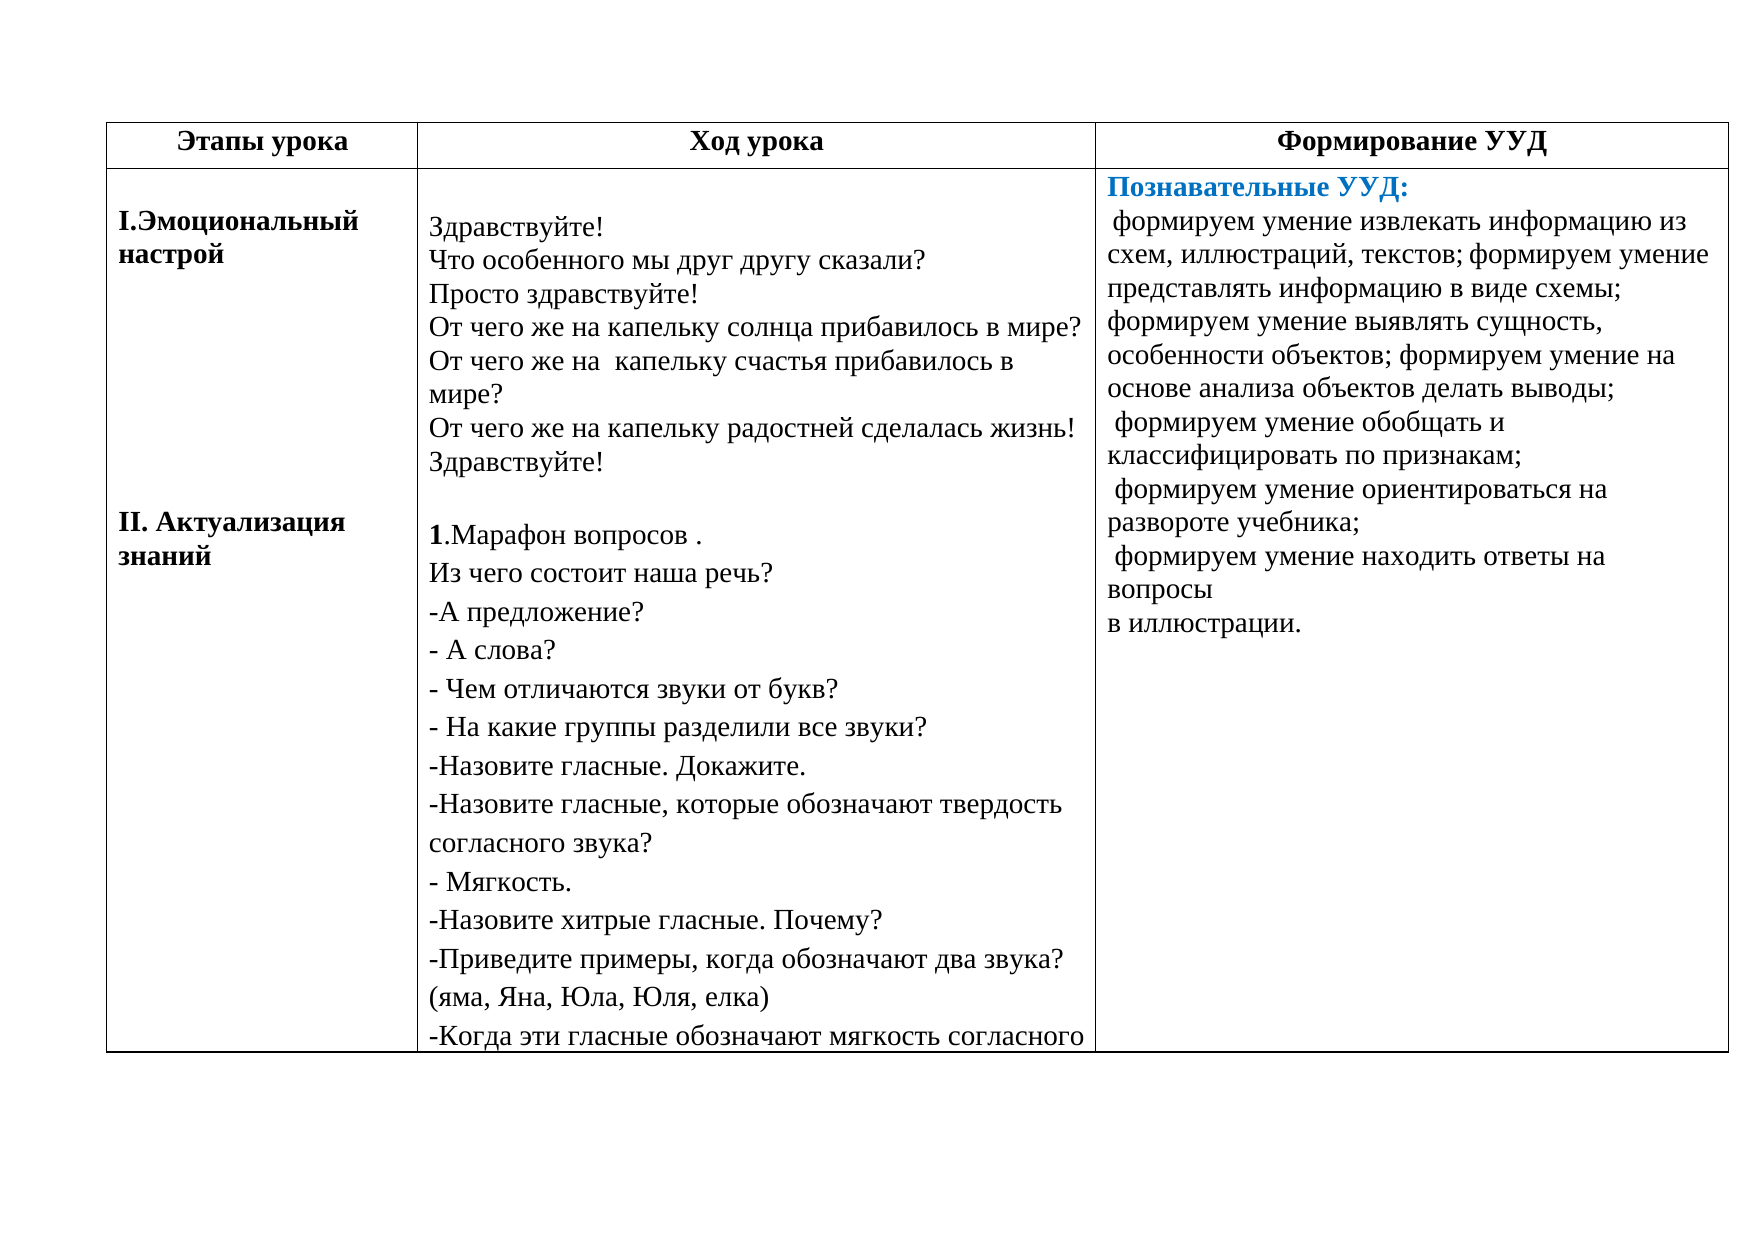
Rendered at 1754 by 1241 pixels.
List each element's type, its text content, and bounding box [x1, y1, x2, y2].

table_header Ход урока [418, 123, 1095, 168]
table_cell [418, 169, 1095, 1051]
table_header Этапы урока [107, 123, 417, 168]
table_header Формирование УУД [1096, 123, 1728, 168]
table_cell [1096, 169, 1728, 1051]
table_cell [107, 169, 417, 1051]
